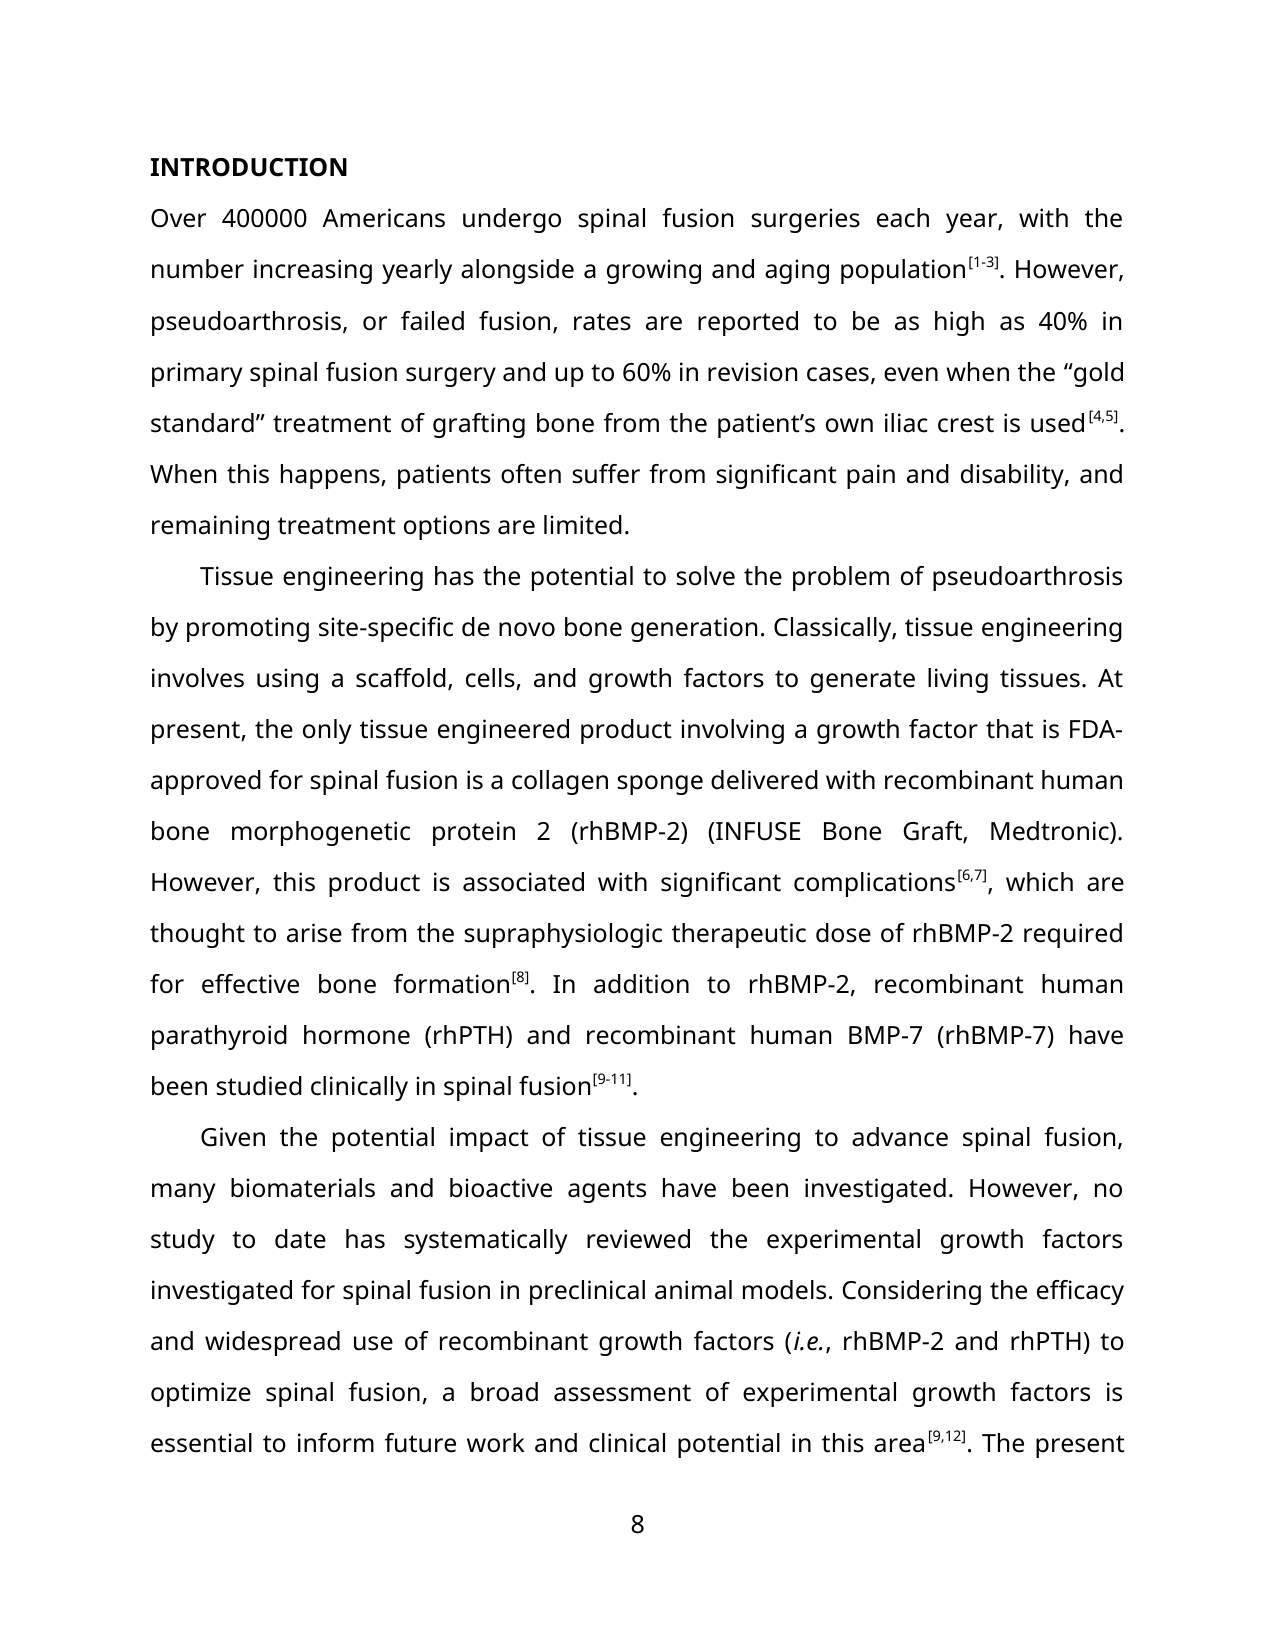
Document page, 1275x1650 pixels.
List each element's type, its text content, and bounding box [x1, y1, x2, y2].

text Over 400000 Americans undergo spinal fusion surgeries each year, with the number increasing yearly alongside a growing and aging population[1-3]. However, pseudoarthrosis, or failed fusion, rates are reported to be as high as 40% in primary spinal fusion surgery and up to 60% in revision cases, even when the “gold standard” treatment of grafting bone from the patient’s own iliac crest is used[4,5]. When this happens, patients often suffer from significant pain and disability, and remaining treatment options are limited. [150, 201, 1125, 541]
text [150, 1120, 1125, 1460]
text Tissue engineering has the potential to solve the problem of pseudoarthrosis by promoting site-specific de novo bone generation. Classically, tissue engineering involves using a scaffold, cells, and growth factors to generate living tissues. At present, the only tissue engineered product involving a growth factor that is FDA-approved for spinal fusion is a collagen sponge delivered with recombinant human bone morphogenetic protein 2 (rhBMP-2) (INFUSE Bone Graft, Medtronic). However, this product is associated with significant complications[6,7], which are thought to arise from the supraphysiologic therapeutic dose of rhBMP-2 required for effective bone formation[8]. In addition to rhBMP-2, recombinant human parathyroid hormone (rhPTH) and recombinant human BMP-7 (rhBMP-7) have been studied clinically in spinal fusion[9-11]. [150, 558, 1125, 1103]
text INTRODUCTION [150, 150, 1125, 184]
